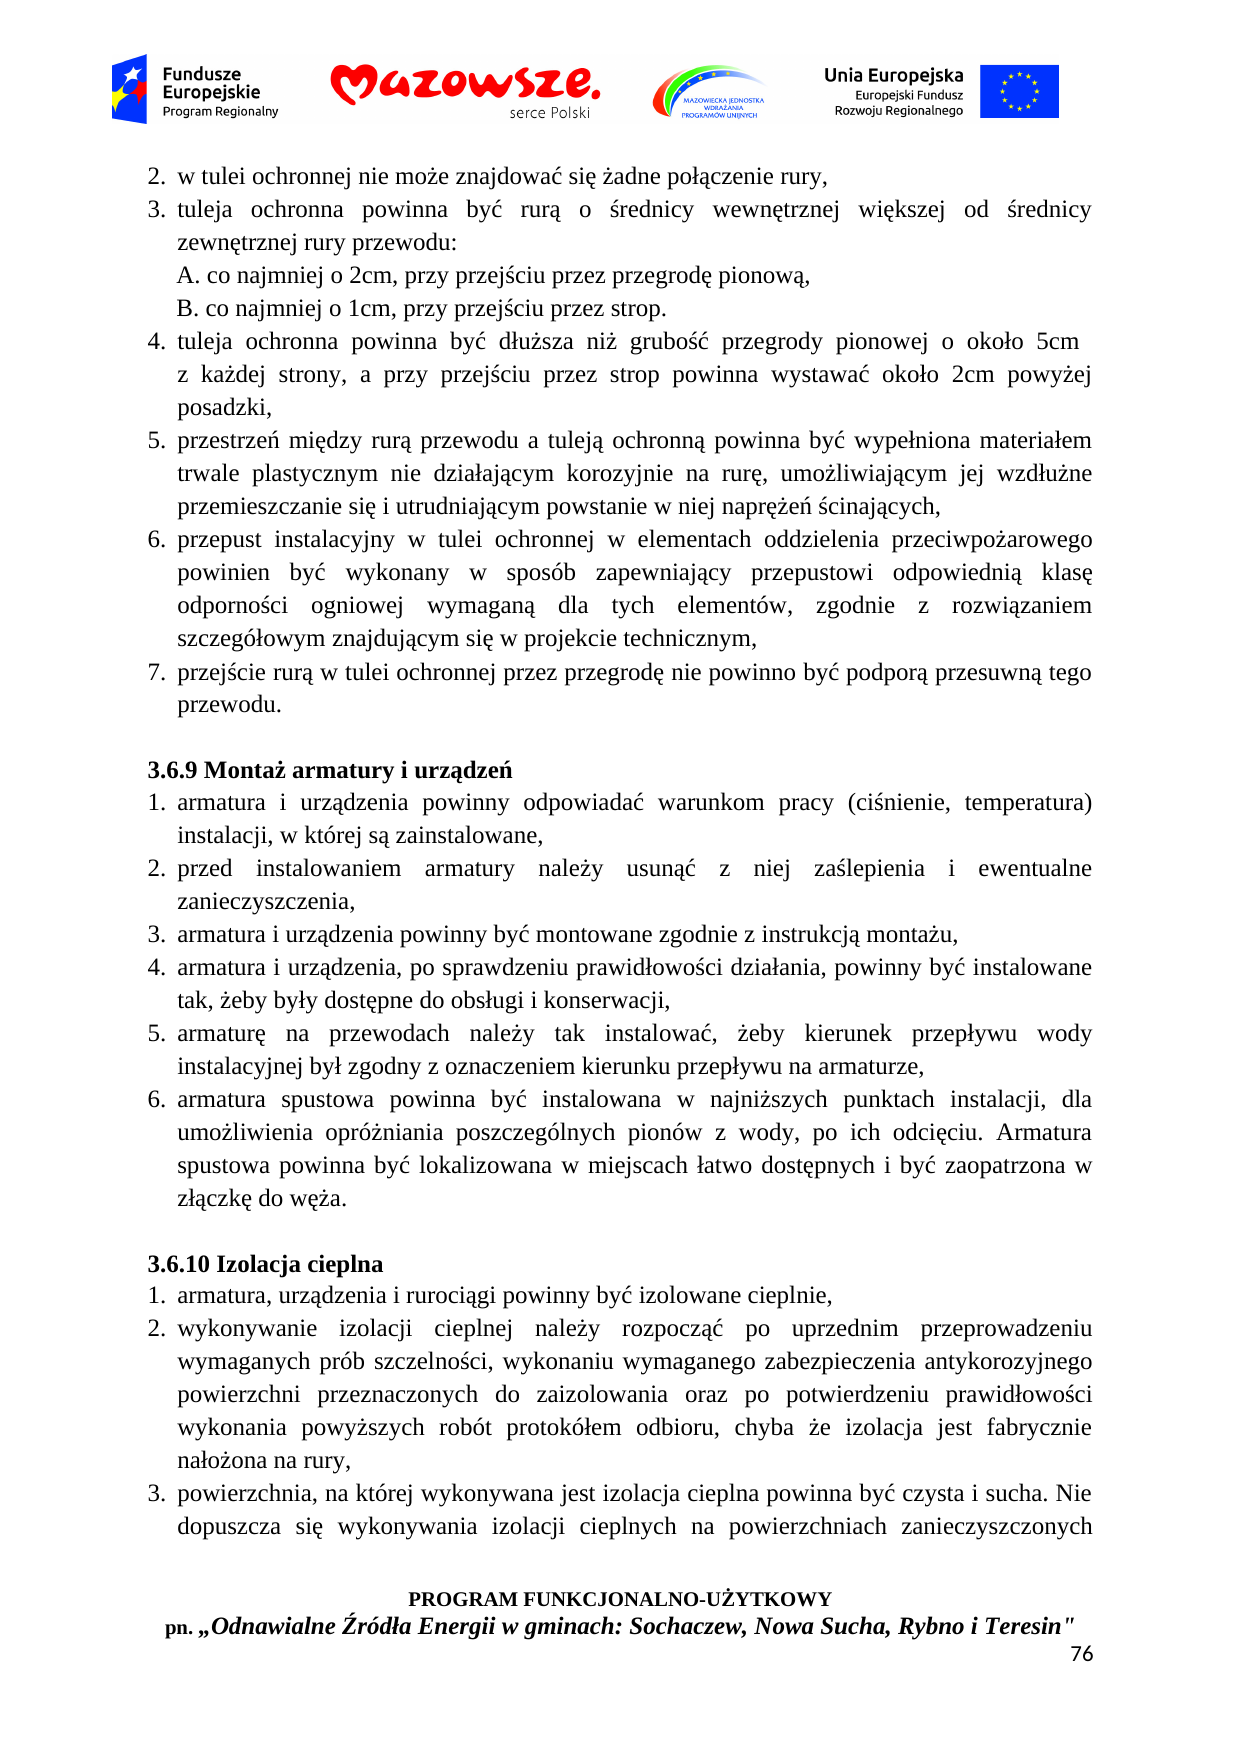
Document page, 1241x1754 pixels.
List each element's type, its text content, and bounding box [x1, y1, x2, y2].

list tuleja ochronna powinna być dłuższa niż grubość przegrody pionowej o około 5cm z każdej strony, a przy przejściu przez strop powinna wystawać około 2cm powyżej posadzki, [147, 326, 1093, 421]
list tuleja ochronna powinna być rurą o średnicy wewnętrznej większej od średnicy zewnętrznej rury przewodu: [147, 194, 1093, 256]
list armatura i urządzenia powinny odpowiadać warunkom pracy (ciśnienie, temperatura) instalacji, w której są zainstalowane, [147, 787, 1093, 848]
text A. co najmniej o 2cm, przy przejściu przez przegrodę pionową, [176, 260, 1093, 289]
picture [112, 54, 1059, 124]
list przestrzeń między rurą przewodu a tuleją ochronną powinna być wypełniona materiałem trwale plastycznym nie działającym korozyjnie na rurę, umożliwiającym jej wzdłużne przemieszczanie się i utrudniającym powstanie w niej naprężeń ścinających, [147, 425, 1093, 520]
list armatura i urządzenia, po sprawdzeniu prawidłowości działania, powinny być instalowane tak, żeby były dostępne do obsługi i konserwacji, [147, 952, 1093, 1014]
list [147, 1478, 1093, 1540]
list w tulei ochronnej nie może znajdować się żadne połączenie rury, [147, 161, 1093, 190]
list przed instalowaniem armatury należy usunąć z niej zaślepienia i ewentualne zanieczyszczenia, [147, 853, 1093, 914]
list przejście rurą w tulei ochronnej przez przegrodę nie powinno być podporą przesuwną tego przewodu. [147, 657, 1093, 718]
list przepust instalacyjny w tulei ochronnej w elementach oddzielenia przeciwpożarowego powinien być wykonany w sposób zapewniający przepustowi odpowiednią klasę odporności ogniowej wymaganą dla tych elementów, zgodnie z rozwiązaniem szczegółowym znajdującym się w projekcie technicznym, [147, 524, 1093, 652]
list armatura i urządzenia powinny być montowane zgodnie z instrukcją montażu, [147, 919, 1093, 948]
text B. co najmniej o 1cm, przy przejściu przez strop. [176, 293, 1093, 322]
list armaturę na przewodach należy tak instalować, żeby kierunek przepływu wody instalacyjnej był zgodny z oznaczeniem kierunku przepływu na armaturze, [147, 1018, 1093, 1080]
list armatura, urządzenia i rurociągi powinny być izolowane cieplnie, [147, 1280, 1093, 1309]
subtitle 3.6.9 Montaż armatury i urządzeń [147, 756, 1093, 784]
list wykonywanie izolacji cieplnej należy rozpocząć po uprzednim przeprowadzeniu wymaganych prób szczelności, wykonaniu wymaganego zabezpieczenia antykorozyjnego powierzchni przeznaczonych do zaizolowania oraz po potwierdzeniu prawidłowości wykonania powyższych robót protokółem odbioru, chyba że izolacja jest fabrycznie nałożona na rury, [147, 1313, 1093, 1474]
subtitle 3.6.10 Izolacja cieplna [147, 1249, 1093, 1278]
list armatura spustowa powinna być instalowana w najniższych punktach instalacji, dla umożliwienia opróżniania poszczególnych pionów z wody, po ich odcięciu. Armatura spustowa powinna być lokalizowana w miejscach łatwo dostępnych i być zaopatrzona w złączkę do węża. [147, 1084, 1093, 1212]
